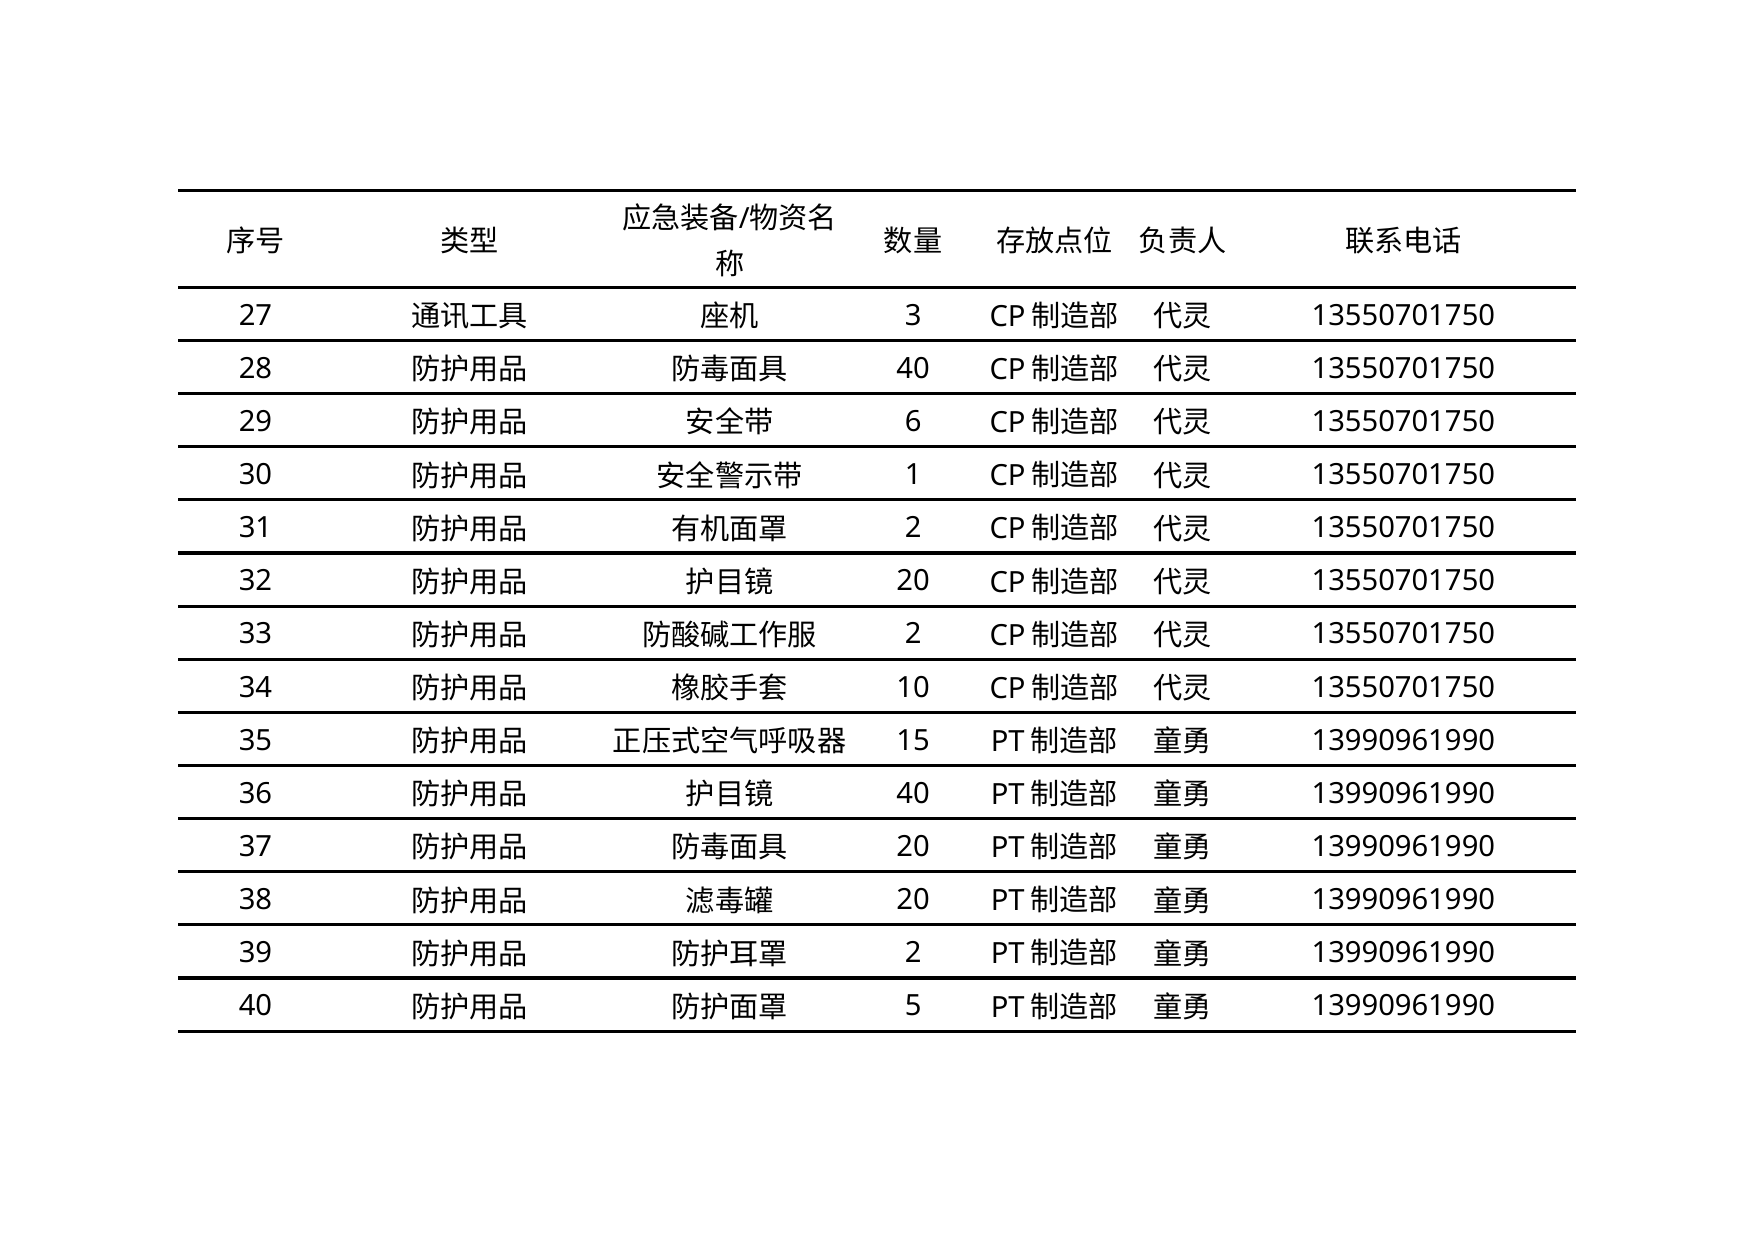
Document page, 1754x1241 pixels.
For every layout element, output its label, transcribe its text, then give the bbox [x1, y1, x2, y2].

table_cell 橡胶手套 [606, 661, 852, 711]
table_cell 10 [852, 661, 974, 711]
table_cell 防护耳罩 [606, 926, 852, 976]
table_cell 30 [178, 448, 332, 498]
table_cell 13550701750 [1230, 608, 1576, 658]
table_cell 防护用品 [332, 873, 606, 923]
table_cell 有机面罩 [606, 501, 852, 551]
table_cell 37 [178, 820, 332, 870]
table_cell CP制造部 [974, 395, 1134, 445]
table_cell 13550701750 [1230, 555, 1576, 604]
table_cell 代灵 [1134, 501, 1230, 551]
table_cell 20 [852, 820, 974, 870]
table_cell 1 [852, 448, 974, 498]
table_cell 33 [178, 608, 332, 658]
table_cell CP制造部 [974, 448, 1134, 498]
table_header 数量 [852, 192, 974, 286]
table_cell 2 [852, 501, 974, 551]
table_cell 13990961990 [1230, 926, 1576, 976]
table_cell 防护用品 [332, 342, 606, 392]
table_cell 代灵 [1134, 555, 1230, 604]
table_header 应急装备/物资名称 [606, 192, 852, 286]
table_cell 3 [852, 289, 974, 339]
table_cell 童勇 [1134, 873, 1230, 923]
table_cell 防护用品 [332, 926, 606, 976]
table_cell 代灵 [1134, 342, 1230, 392]
table_cell 防护用品 [332, 767, 606, 817]
table_cell 13990961990 [1230, 820, 1576, 870]
table_cell 27 [178, 289, 332, 339]
table_cell 防护用品 [332, 980, 606, 1029]
table_cell 39 [178, 926, 332, 976]
table_cell 童勇 [1134, 714, 1230, 764]
table_header 负责人 [1134, 192, 1230, 286]
table_cell 36 [178, 767, 332, 817]
table_cell 防护用品 [332, 714, 606, 764]
table_cell PT制造部 [974, 873, 1134, 923]
table_cell 5 [852, 980, 974, 1029]
table_cell 20 [852, 873, 974, 923]
table_cell CP制造部 [974, 342, 1134, 392]
table_cell 护目镜 [606, 767, 852, 817]
table_cell 2 [852, 608, 974, 658]
table_cell 防护用品 [332, 555, 606, 604]
table_header 联系电话 [1230, 192, 1576, 286]
table_cell CP制造部 [974, 608, 1134, 658]
table_cell 防毒面具 [606, 342, 852, 392]
table_cell 座机 [606, 289, 852, 339]
table_cell 护目镜 [606, 555, 852, 604]
table_cell 13990961990 [1230, 980, 1576, 1029]
table_cell PT制造部 [974, 980, 1134, 1029]
table_cell 13550701750 [1230, 501, 1576, 551]
table_cell CP制造部 [974, 661, 1134, 711]
table_cell CP制造部 [974, 555, 1134, 604]
table_cell 32 [178, 555, 332, 604]
table_cell 20 [852, 555, 974, 604]
table_cell 29 [178, 395, 332, 445]
table_cell 防护用品 [332, 501, 606, 551]
table_cell 童勇 [1134, 820, 1230, 870]
table_cell CP制造部 [974, 289, 1134, 339]
table_cell 13550701750 [1230, 342, 1576, 392]
table_cell 通讯工具 [332, 289, 606, 339]
table_cell 防护面罩 [606, 980, 852, 1029]
table_cell 34 [178, 661, 332, 711]
table_cell 40 [852, 342, 974, 392]
table_cell 代灵 [1134, 289, 1230, 339]
table_cell 防毒面具 [606, 820, 852, 870]
table_cell 安全带 [606, 395, 852, 445]
table_cell 代灵 [1134, 395, 1230, 445]
table_cell 正压式空气呼吸器 [606, 714, 852, 764]
table_cell 防护用品 [332, 608, 606, 658]
table_cell CP制造部 [974, 501, 1134, 551]
table_cell 13990961990 [1230, 767, 1576, 817]
table_cell 13990961990 [1230, 714, 1576, 764]
table_cell 防酸碱工作服 [606, 608, 852, 658]
table_cell 13550701750 [1230, 289, 1576, 339]
table_cell 6 [852, 395, 974, 445]
table_cell 15 [852, 714, 974, 764]
table_cell 2 [852, 926, 974, 976]
table_cell 防护用品 [332, 395, 606, 445]
table_cell 28 [178, 342, 332, 392]
table_cell 13550701750 [1230, 395, 1576, 445]
table_cell 40 [178, 980, 332, 1029]
table_cell PT制造部 [974, 767, 1134, 817]
table_cell PT制造部 [974, 926, 1134, 976]
table_cell 童勇 [1134, 767, 1230, 817]
table_cell 防护用品 [332, 448, 606, 498]
table_header 类型 [332, 192, 606, 286]
table_cell 防护用品 [332, 661, 606, 711]
table_header 存放点位 [974, 192, 1134, 286]
table_cell 38 [178, 873, 332, 923]
table_cell 40 [852, 767, 974, 817]
table_header 序号 [178, 192, 332, 286]
table_cell 童勇 [1134, 980, 1230, 1029]
table_cell 35 [178, 714, 332, 764]
table_cell 代灵 [1134, 608, 1230, 658]
table_cell 13990961990 [1230, 873, 1576, 923]
table_cell 安全警示带 [606, 448, 852, 498]
table_cell PT制造部 [974, 820, 1134, 870]
table_cell 防护用品 [332, 820, 606, 870]
table_cell PT制造部 [974, 714, 1134, 764]
table_cell 代灵 [1134, 448, 1230, 498]
table_cell 31 [178, 501, 332, 551]
table_cell 13550701750 [1230, 448, 1576, 498]
table_cell 代灵 [1134, 661, 1230, 711]
table_cell 童勇 [1134, 926, 1230, 976]
table_cell 滤毒罐 [606, 873, 852, 923]
table_cell 13550701750 [1230, 661, 1576, 711]
